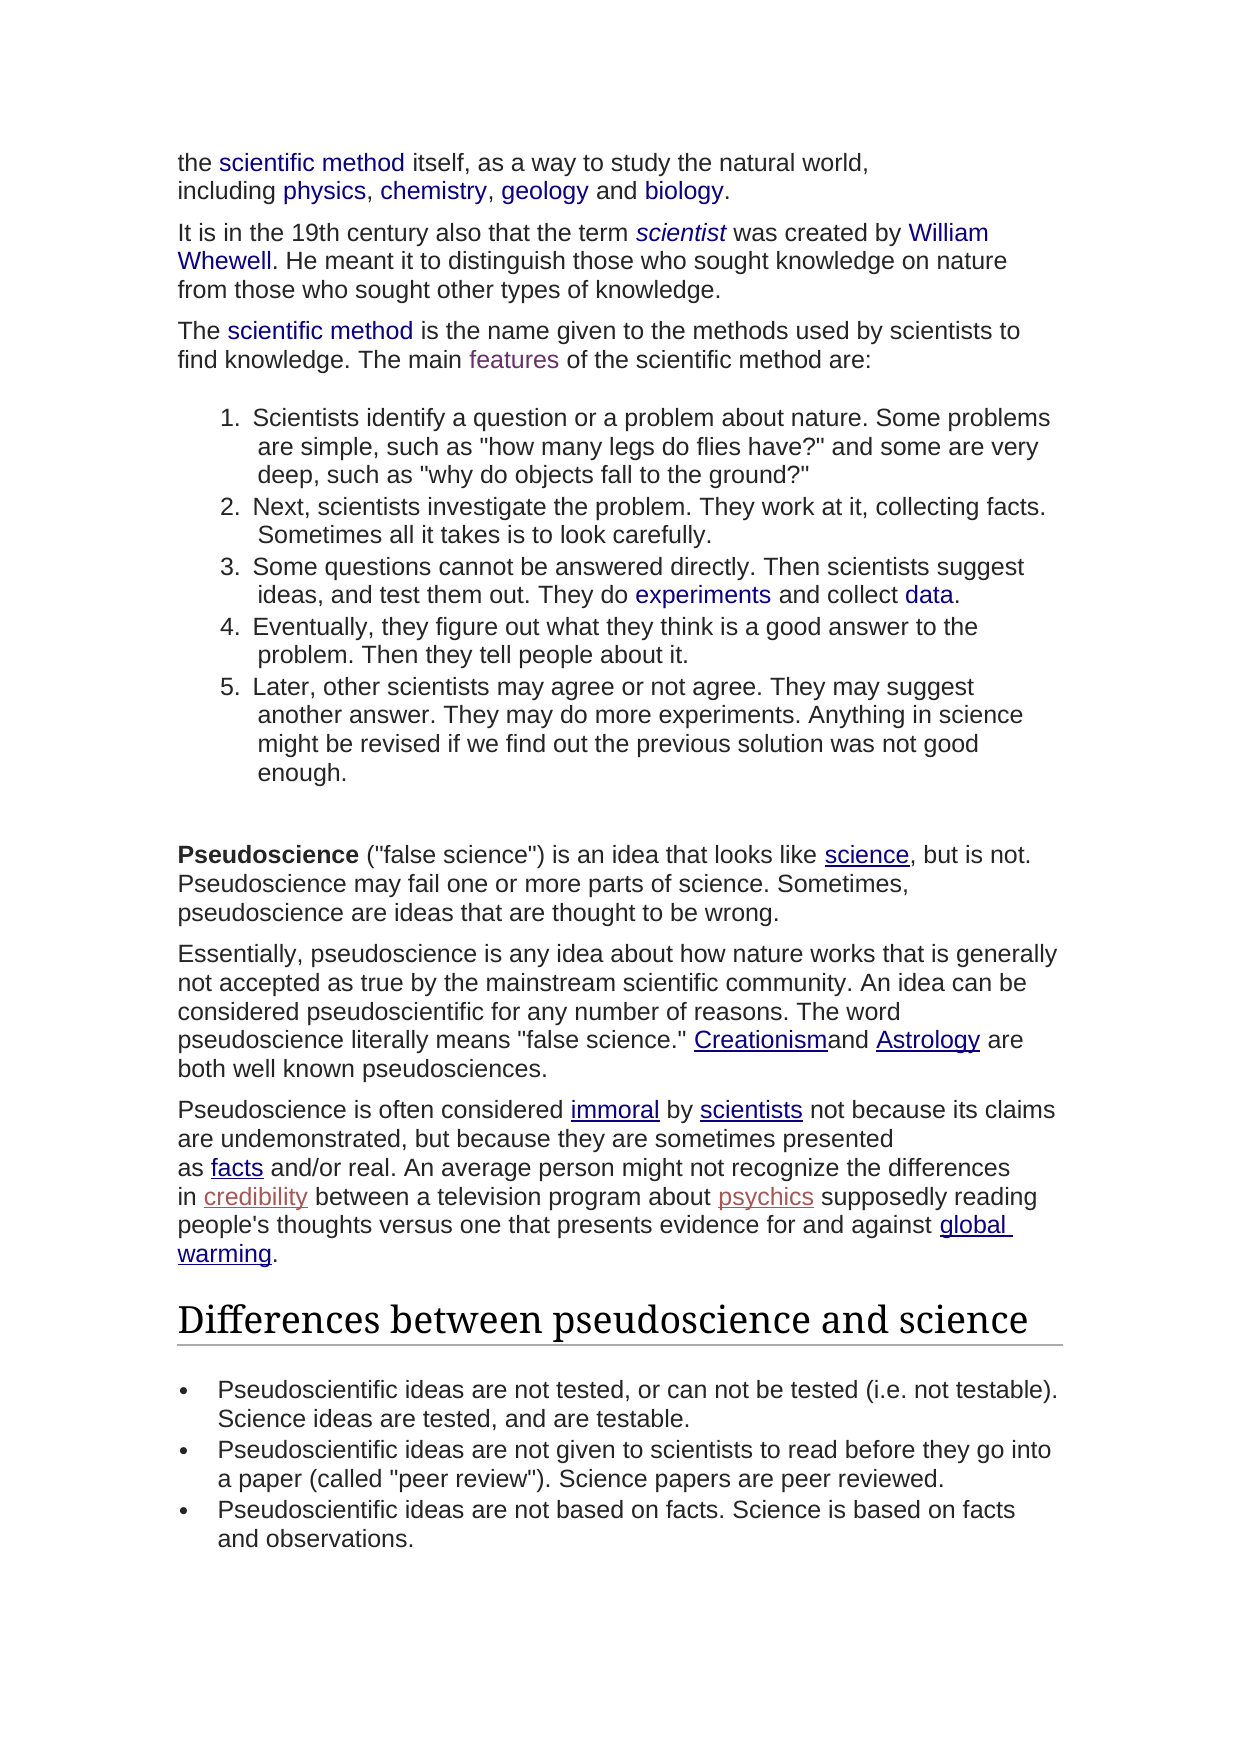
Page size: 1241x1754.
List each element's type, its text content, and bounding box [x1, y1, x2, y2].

list Pseudoscientific ideas are not based on facts. Science is based on facts and observations. [180, 1495, 1063, 1552]
list Scientists identify a question or a problem about nature. Some problems are simple, such as "how many legs do flies have?" and some are very deep, such as "why do objects fall to the ground?" [220, 403, 1063, 489]
list Eventually, they figure out what they think is a good answer to the problem. Then they tell people about it. [220, 612, 1063, 669]
text Differences between pseudoscience and science [177, 1293, 1063, 1344]
text Pseudoscience ("false science") is an idea that looks like science, but is not. Pseudoscience may fail one or more parts of science. Sometimes, pseudoscience are ideas that are thought to be wrong. [177, 841, 1063, 927]
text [177, 148, 1063, 205]
list Some questions cannot be answered directly. Then scientists suggest ideas, and test them out. They do experiments and collect data. [220, 552, 1063, 609]
text The scientific method is the name given to the methods used by scientists to find knowledge. The main features of the scientific method are: [177, 316, 1063, 374]
text It is in the 19th century also that the term scientist was created by William Whewell. He meant it to distinguish those who sought knowledge on nature from those who sought other types of knowledge. [177, 218, 1063, 304]
text Essentially, pseudoscience is any idea about how nature works that is generally not accepted as true by the mainstream scientific community. An idea can be considered pseudoscientific for any number of reasons. The word pseudoscience literally means "false science." Creationismand Astrology are both well known pseudosciences. [177, 939, 1063, 1083]
list Later, other scientists may agree or not agree. They may suggest another answer. They may do more experiments. Anything in science might be revised if we find out the previous solution was not good enough. [220, 672, 1063, 787]
list Next, scientists investigate the problem. They work at it, collecting facts. Sometimes all it takes is to look carefully. [220, 492, 1063, 549]
list Pseudoscientific ideas are not tested, or can not be tested (i.e. not testable). Science ideas are tested, and are testable. [180, 1375, 1063, 1432]
text Pseudoscience is often considered immoral by scientists not because its claims are undemonstrated, but because they are sometimes presented as facts and/or real. An average person might not recognize the differences in credibility between a television program about psychics supposedly reading people's thoughts versus one that presents evidence for and against global warming. [177, 1096, 1063, 1268]
list Pseudoscientific ideas are not given to scientists to read before they go into a paper (called "peer review"). Science papers are peer reviewed. [180, 1435, 1063, 1492]
